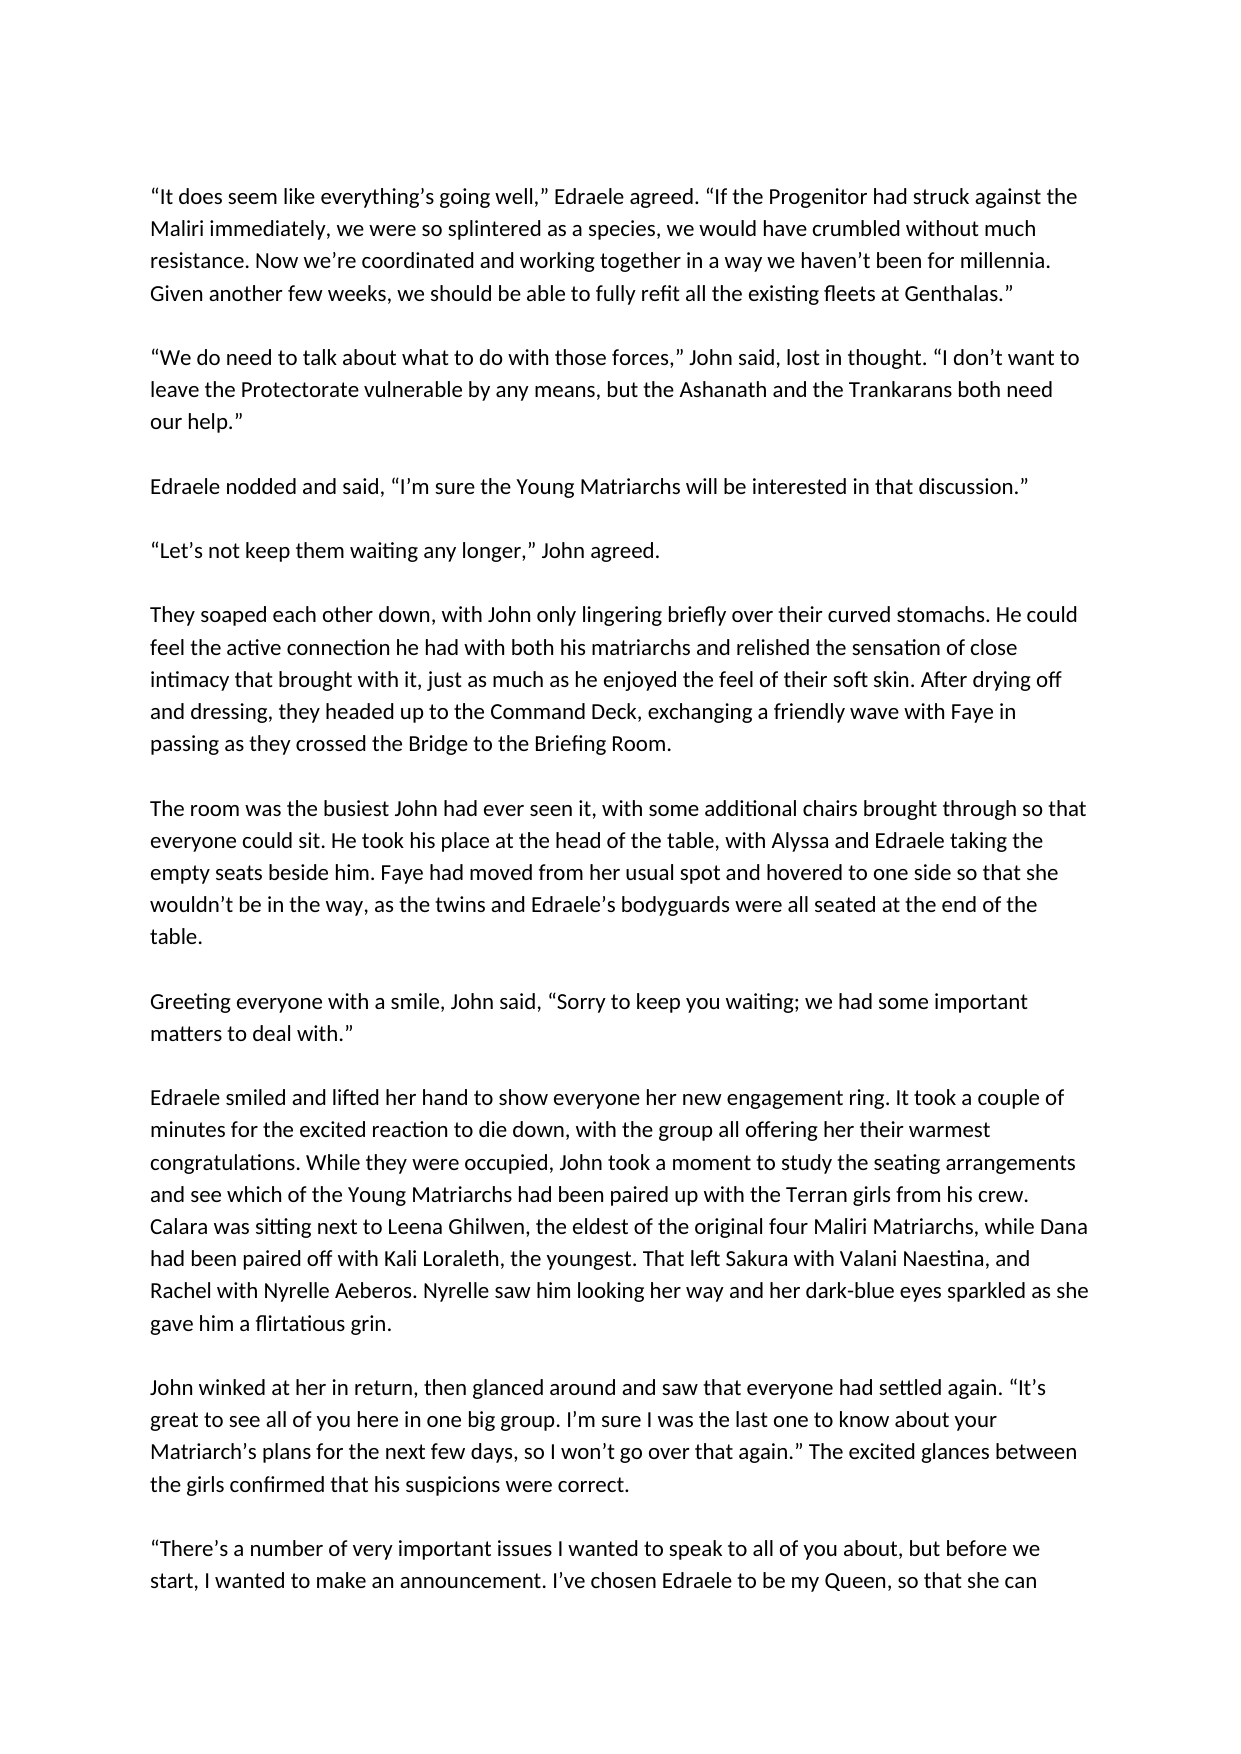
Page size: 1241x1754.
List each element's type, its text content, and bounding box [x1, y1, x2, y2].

text “We do need to talk about what to do with those forces,” John said, lost in thought. “I don’t want to leave the Protectorate vulnerable by any means, but the Ashanath and the Trankarans both need our help.” [150, 343, 1090, 436]
text “Let’s not keep them waiting any longer,” John agreed. [150, 536, 1090, 564]
text “It does seem like everything’s going well,” Edraele agreed. “If the Progenitor had struck against the Maliri immediately, we were so splintered as a species, we would have crumbled without much resistance. Now we’re coordinated and working together in a way we haven’t been for millennia. Given another few weeks, we should be able to fully refit all the existing fleets at Genthalas.” [150, 182, 1090, 307]
text John winked at her in return, then glanced around and saw that everyone had settled again. “It’s great to see all of you here in one big group. I’m sure I was the last one to know about your Matriarch’s plans for the next few days, so I won’t go over that again.” The excited glances between the girls confirmed that his suspicions were correct. [150, 1373, 1090, 1498]
text Greeting everyone with a smile, John said, “Sorry to keep you waiting; we had some important matters to deal with.” [150, 987, 1090, 1047]
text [150, 1534, 1090, 1594]
text Edraele smiled and lifted her hand to show everyone her new engagement ring. It took a couple of minutes for the excited reaction to die down, with the group all offering her their warmest congratulations. While they were occupied, John took a moment to study the seating arrangements and see which of the Young Matriarchs had been paired up with the Terran girls from his crew. Calara was sitting next to Leena Ghilwen, the eldest of the original four Maliri Matriarchs, while Dana had been paired off with Kali Loraleth, the youngest. That left Sakura with Valani Naestina, and Rachel with Nyrelle Aeberos. Nyrelle saw him looking her way and her dark-blue eyes sparkled as she gave him a flirtatious grin. [150, 1083, 1090, 1337]
text Edraele nodded and said, “I’m sure the Young Matriarchs will be interested in that discussion.” [150, 472, 1090, 500]
text The room was the busiest John had ever seen it, with some additional chairs brought through so that everyone could sit. He took his place at the head of the table, with Alyssa and Edraele taking the empty seats beside him. Faye had moved from her usual spot and hovered to one side so that she wouldn’t be in the way, as the twins and Edraele’s bodyguards were all seated at the end of the table. [150, 794, 1090, 951]
text They soaped each other down, with John only lingering briefly over their curved stomachs. He could feel the active connection he had with both his matriarchs and relished the sensation of close intimacy that brought with it, just as much as he enjoyed the feel of their soft skin. After drying off and dressing, they headed up to the Command Deck, exchanging a friendly wave with Faye in passing as they crossed the Bridge to the Briefing Room. [150, 601, 1090, 757]
